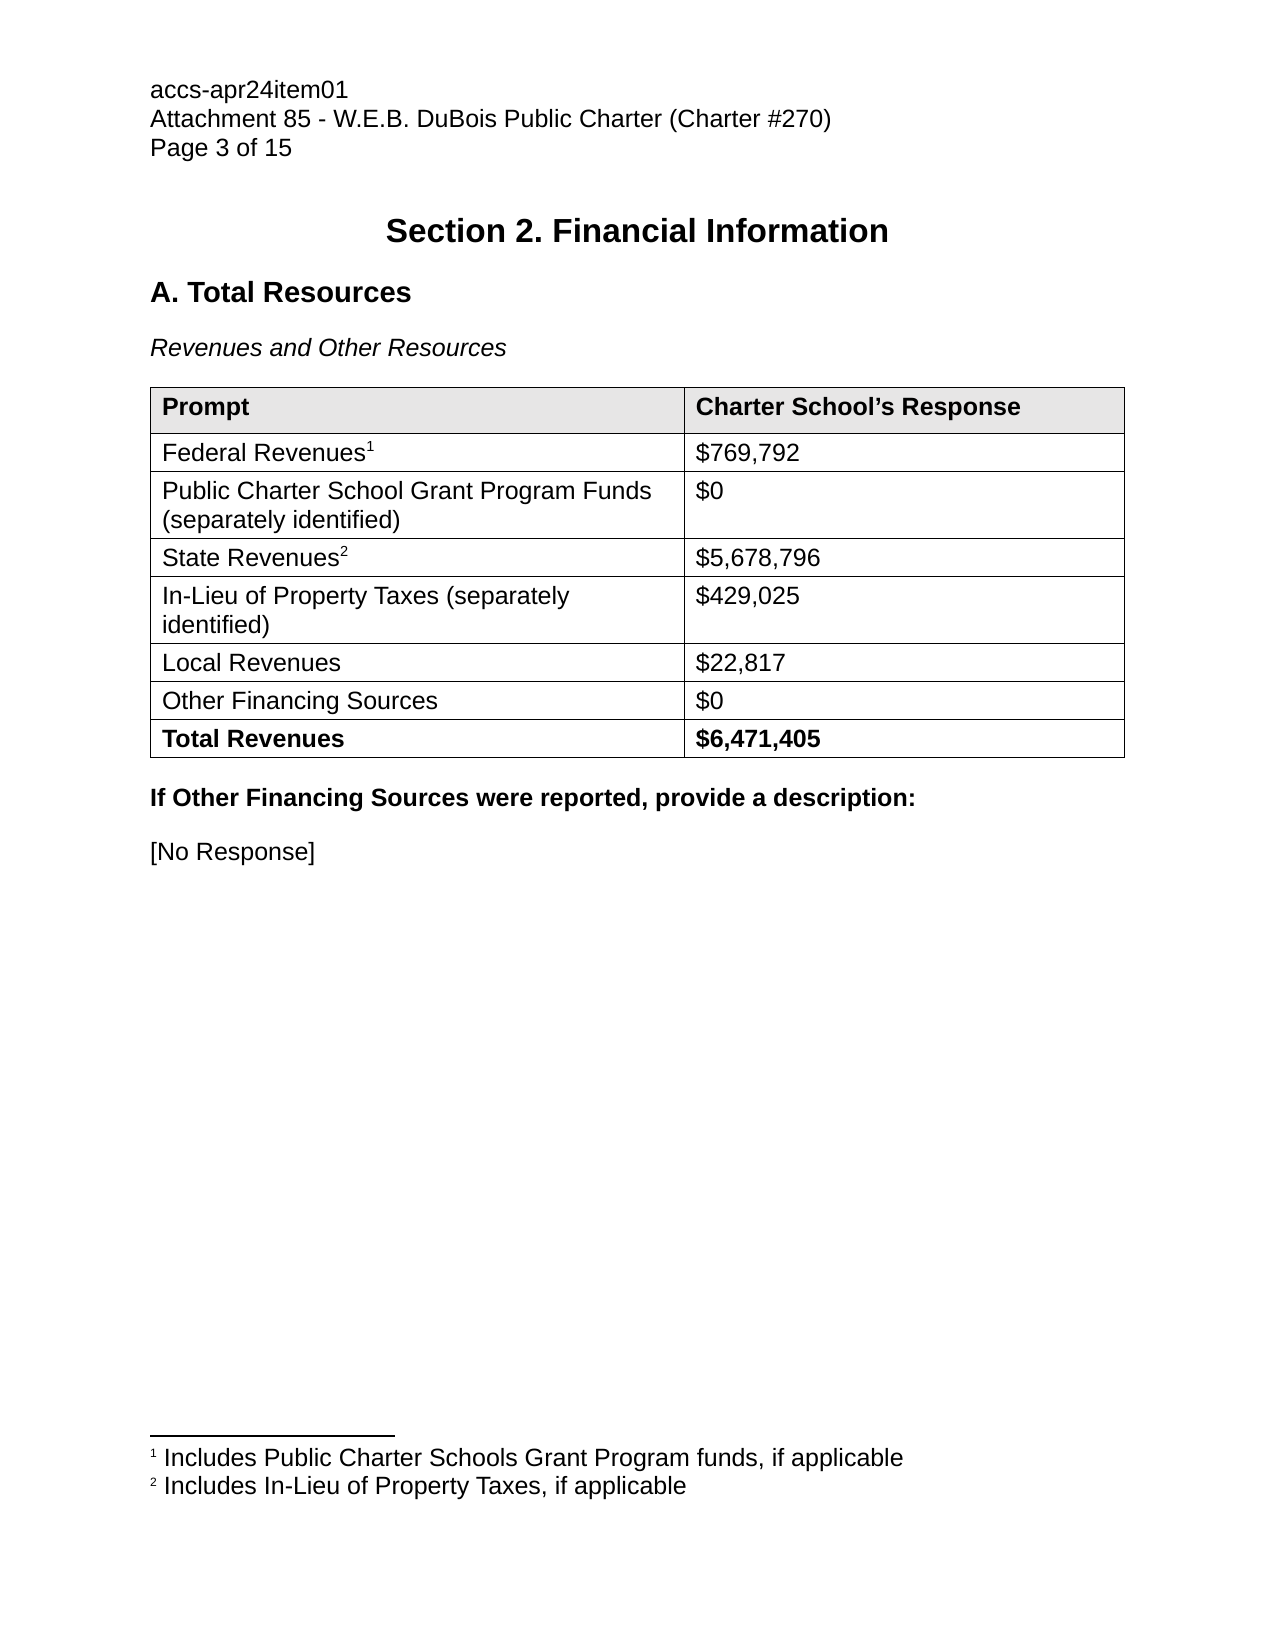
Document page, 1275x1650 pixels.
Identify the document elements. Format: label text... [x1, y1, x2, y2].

table_cell $6,471,405 [685, 720, 1124, 757]
subtitle A. Total Resources [150, 275, 1125, 308]
table_header Charter School’s Response [685, 388, 1124, 433]
table_header Prompt [151, 388, 684, 433]
table_cell Local Revenues [151, 644, 684, 681]
text Revenues and Other Resources [150, 333, 1125, 362]
table_cell $0 [685, 472, 1124, 538]
table_cell Total Revenues [151, 720, 684, 757]
table_cell $5,678,796 [685, 539, 1124, 576]
text If Other Financing Sources were reported, provide a description: [150, 783, 1125, 812]
table_cell $22,817 [685, 644, 1124, 681]
table_cell State Revenues [151, 539, 684, 576]
table_cell Public Charter School Grant Program Funds (separately identified) [151, 472, 684, 538]
table_cell In-Lieu of Property Taxes (separately identified) [151, 577, 684, 643]
table_cell $429,025 [685, 577, 1124, 643]
table_cell Other Financing Sources [151, 682, 684, 719]
text [No Response] [150, 837, 1125, 866]
table_cell $0 [685, 682, 1124, 719]
subtitle Section 2. Financial Information [150, 211, 1125, 250]
table_cell $769,792 [685, 434, 1124, 471]
table_cell Federal Revenues [151, 434, 684, 471]
